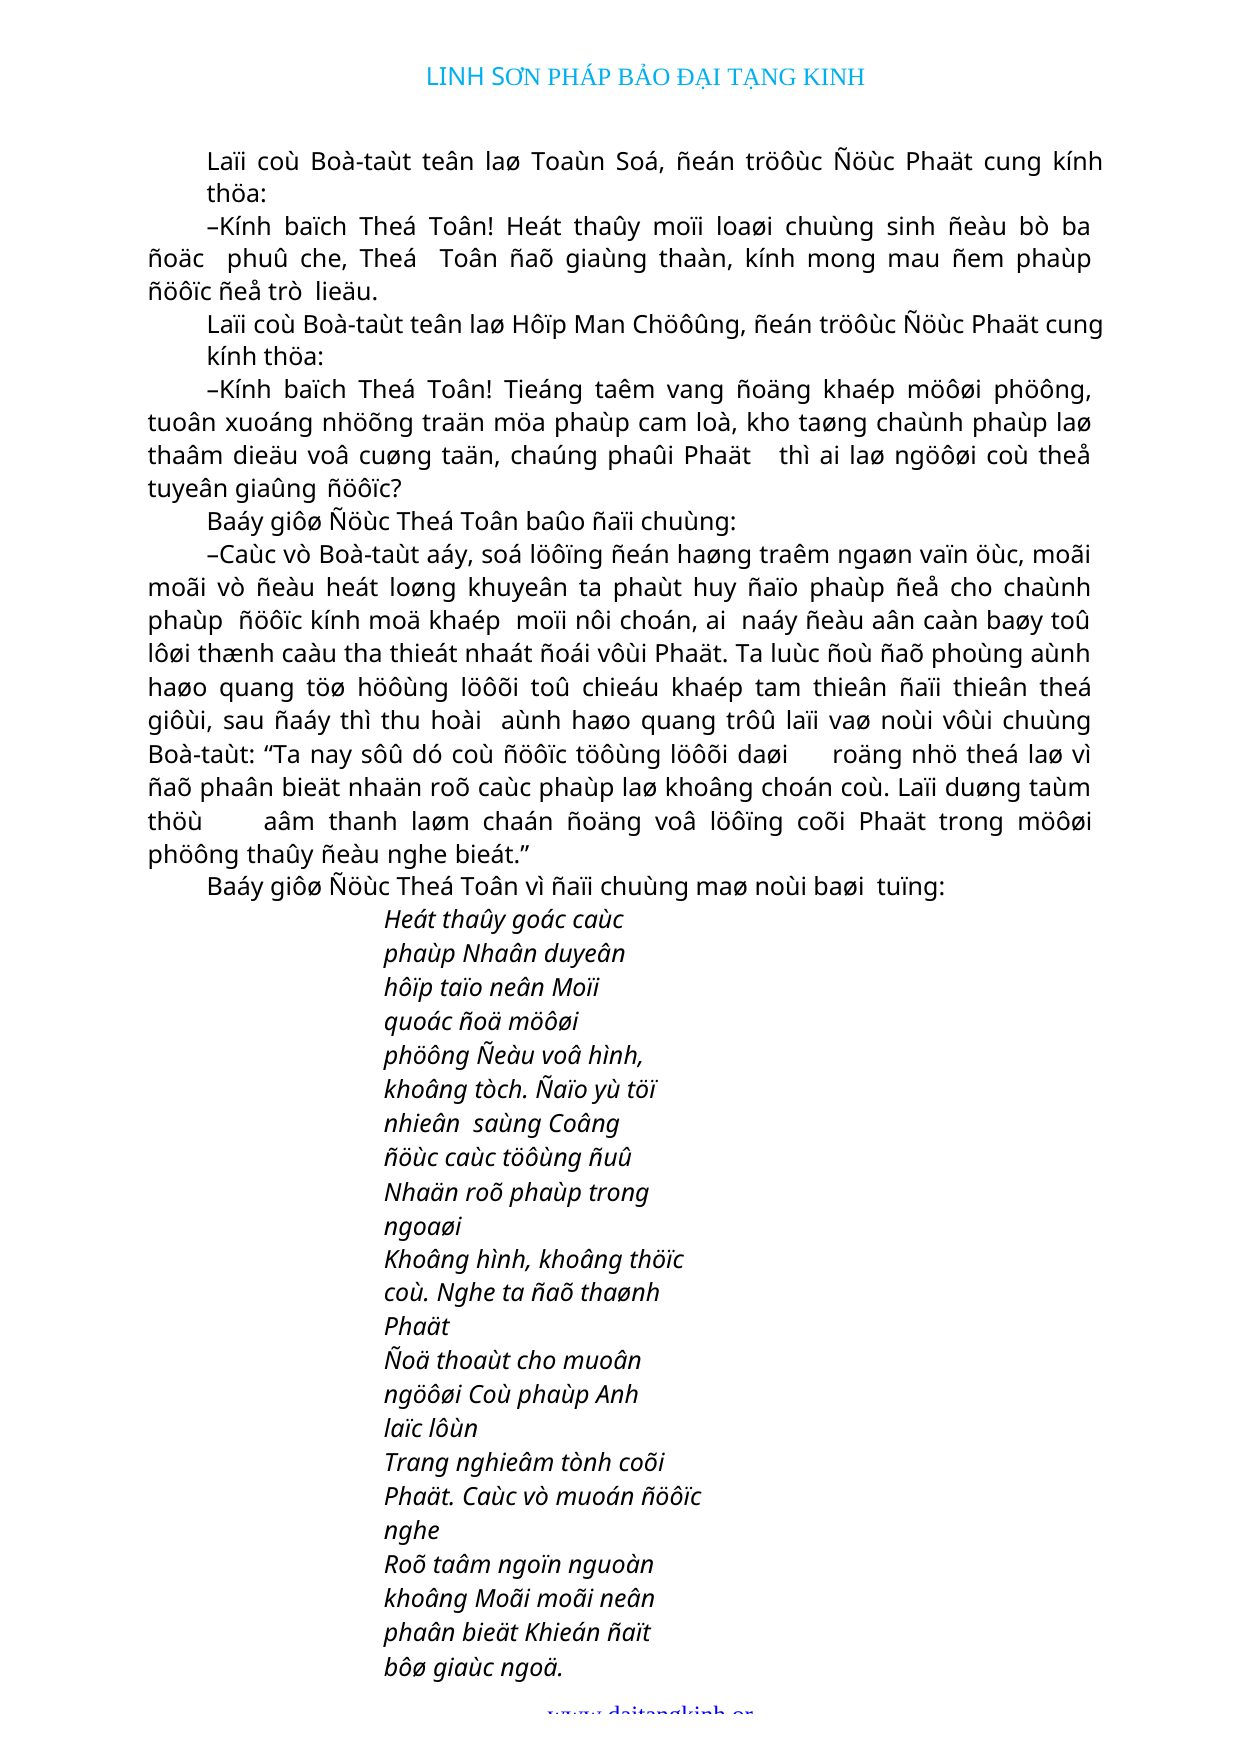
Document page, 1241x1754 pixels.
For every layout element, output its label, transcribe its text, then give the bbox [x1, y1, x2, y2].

text Khoâng hình, khoâng thöïc coù. Nghe ta ñaõ thaønh Phaät [384, 1242, 711, 1342]
text –Kính baïch Theá Toân! Tieáng taêm vang ñoäng khaép möôøi phöông, tuoân xuoáng nhöõng traän möa phaùp cam loà, kho taøng chaùnh phaùp laø thaâm dieäu voâ cuøng taän, chaúng phaûi Phaät thì ai laø ngöôøi coù theå tuyeân giaûng ñöôïc? [147, 371, 1093, 505]
text Baáy giôø Ñöùc Theá Toân baûo ñaïi chuùng: [206, 505, 1105, 536]
text Heát thaûy goác caùc phaùp Nhaân duyeân hôïp taïo neân Moïi quoác ñoä möôøi phöông Ñeàu voâ hình, khoâng tòch. Ñaïo yù töï nhieân saùng Coâng ñöùc caùc töôùng ñuû Nhaän roõ phaùp trong ngoaøi [384, 902, 659, 1242]
text –Caùc vò Boà-taùt aáy, soá löôïng ñeán haøng traêm ngaøn vaïn öùc, moãi moãi vò ñeàu heát loøng khuyeân ta phaùt huy ñaïo phaùp ñeå cho chaùnh phaùp ñöôïc kính moä khaép moïi nôi choán, ai naáy ñeàu aân caàn baøy toû lôøi thænh caàu tha thieát nhaát ñoái vôùi Phaät. Ta luùc ñoù ñaõ phoùng aùnh haøo quang töø höôùng löôõi toû chieáu khaép tam thieân ñaïi thieân theá giôùi, sau ñaáy thì thu hoài aùnh haøo quang trôû laïi vaø noùi vôùi chuùng Boà-taùt: “Ta nay sôû dó coù ñöôïc töôùng löôõi daøi roäng nhö theá laø vì ñaõ phaân bieät nhaän roõ caùc phaùp laø khoâng choán coù. Laïi duøng taùm thöù aâm thanh laøm chaán ñoäng voâ löôïng coõi Phaät trong möôøi phöông thaûy ñeàu nghe bieát.” [147, 536, 1093, 871]
text Baáy giôø Ñöùc Theá Toân vì ñaïi chuùng maø noùi baøi tuïng: [206, 871, 1105, 902]
text Trang nghieâm tònh coõi Phaät. Caùc vò muoán ñöôïc nghe [384, 1445, 711, 1547]
text Laïi coù Boà-taùt teân laø Toaùn Soá, ñeán tröôùc Ñöùc Phaät cung kính thöa: [206, 145, 1105, 209]
text –Kính baïch Theá Toân! Heát thaûy moïi loaøi chuùng sinh ñeàu bò ba ñoäc phuû che, Theá Toân ñaõ giaùng thaàn, kính mong mau ñem phaùp ñöôïc ñeå trò lieäu. [147, 210, 1093, 308]
text Ñoä thoaùt cho muoân ngöôøi Coù phaùp Anh laïc lôùn [384, 1343, 659, 1445]
text Roõ taâm ngoïn nguoàn khoâng Moãi moãi neân phaân bieät Khieán ñaït bôø giaùc ngoä. [384, 1547, 659, 1683]
text Laïi coù Boà-taùt teân laø Hôïp Man Chöôûng, ñeán tröôùc Ñöùc Phaät cung kính thöa: [206, 308, 1105, 371]
